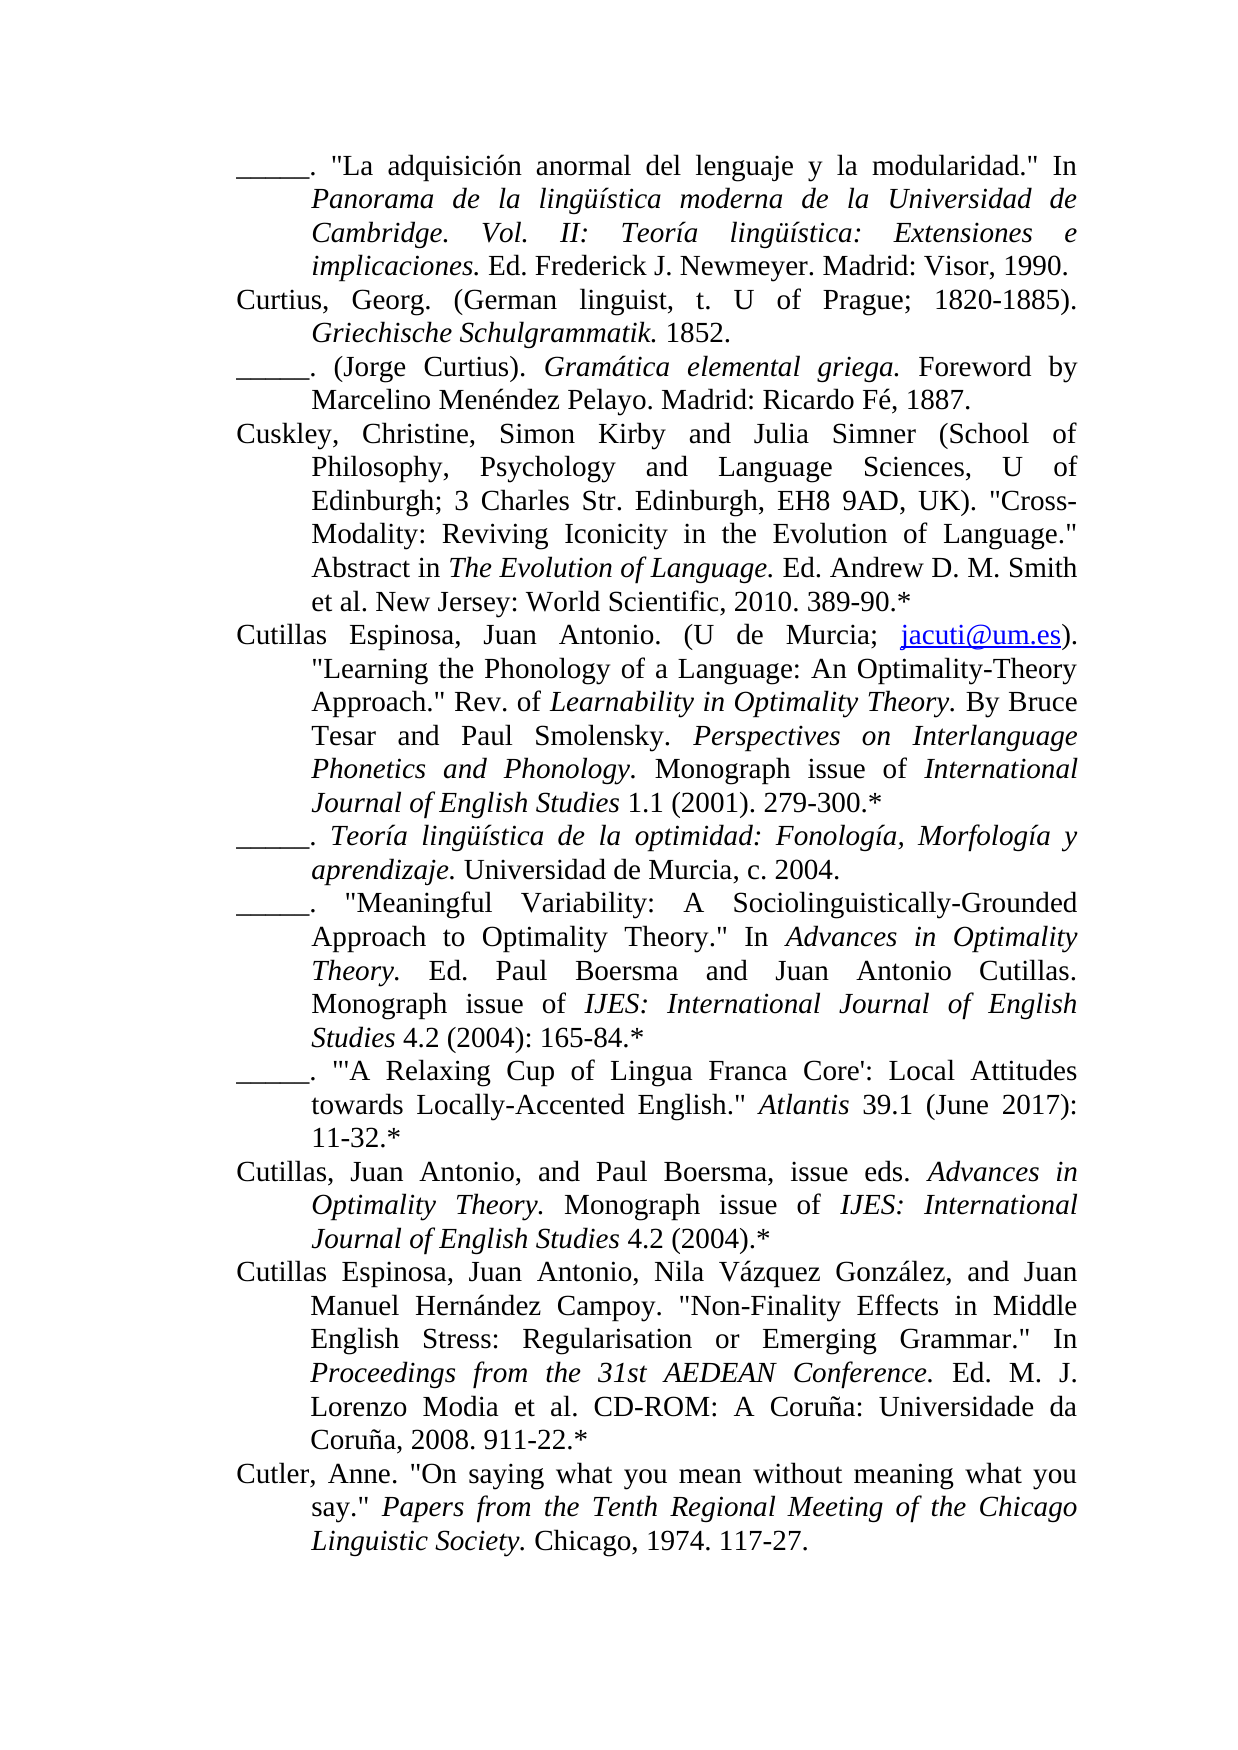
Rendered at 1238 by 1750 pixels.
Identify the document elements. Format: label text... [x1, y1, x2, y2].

text _____. "Meaningful Variability: A Sociolinguistically-Grounded Approach to Optimality Theory." In Advances in Optimality Theory. Ed. Paul Boersma and Juan Antonio Cutillas. Monograph issue of IJES: International Journal of English Studies 4.2 (2004): 165-84.* [236, 886, 1078, 1053]
text Cuskley, Christine, Simon Kirby and Julia Simner (School of Philosophy, Psychology and Language Sciences, U of Edinburgh; 3 Charles Str. Edinburgh, EH8 9AD, UK). "Cross-Modality: Reviving Iconicity in the Evolution of Language." Abstract in The Evolution of Language. Ed. Andrew D. M. Smith et al. New Jersey: World Scientific, 2010. 389-90.* [236, 416, 1078, 617]
text _____. Teoría lingüística de la optimidad: Fonología, Morfología y aprendizaje. Universidad de Murcia, c. 2004. [236, 818, 1078, 886]
text Cutler, Anne. "On saying what you mean without meaning what you say." Papers from the Tenth Regional Meeting of the Chicago Linguistic Society. Chicago, 1974. 117-27. [236, 1456, 1078, 1556]
text _____. "'A Relaxing Cup of Lingua Franca Core': Local Attitudes towards Locally-Accented English." Atlantis 39.1 (June 2017): 11-32.* [236, 1053, 1078, 1154]
text _____. "La adquisición anormal del lenguaje y la modularidad." In Panorama de la lingüística moderna de la Universidad de Cambridge. Vol. II: Teoría lingüística: Extensiones e implicaciones. Ed. Frederick J. Newmeyer. Madrid: Visor, 1990. [236, 148, 1078, 282]
text _____. (Jorge Curtius). Gramática elemental griega. Foreword by Marcelino Menéndez Pelayo. Madrid: Ricardo Fé, 1887. [236, 349, 1078, 416]
text Curtius, Georg. (German linguist, t. U of Prague; 1820-1885). Griechische Schulgrammatik. 1852. [236, 282, 1078, 349]
text Cutillas, Juan Antonio, and Paul Boersma, issue eds. Advances in Optimality Theory. Monograph issue of IJES: International Journal of English Studies 4.2 (2004).* [236, 1154, 1078, 1254]
text Cutillas Espinosa, Juan Antonio, Nila Vázquez González, and Juan Manuel Hernández Campoy. "Non-Finality Effects in Middle English Stress: Regularisation or Emerging Grammar." In Proceedings from the 31st AEDEAN Conference. Ed. M. J. Lorenzo Modia et al. CD-ROM: A Coruña: Universidade da Coruña, 2008. 911-22.* [236, 1254, 1078, 1456]
text Cutillas Espinosa, Juan Antonio. (U de Murcia; jacuti@um.es). "Learning the Phonology of a Language: An Optimality-Theory Approach." Rev. of Learnability in Optimality Theory. By Bruce Tesar and Paul Smolensky. Perspectives on Interlanguage Phonetics and Phonology. Monograph issue of International Journal of English Studies 1.1 (2001). 279-300.* [236, 617, 1078, 818]
